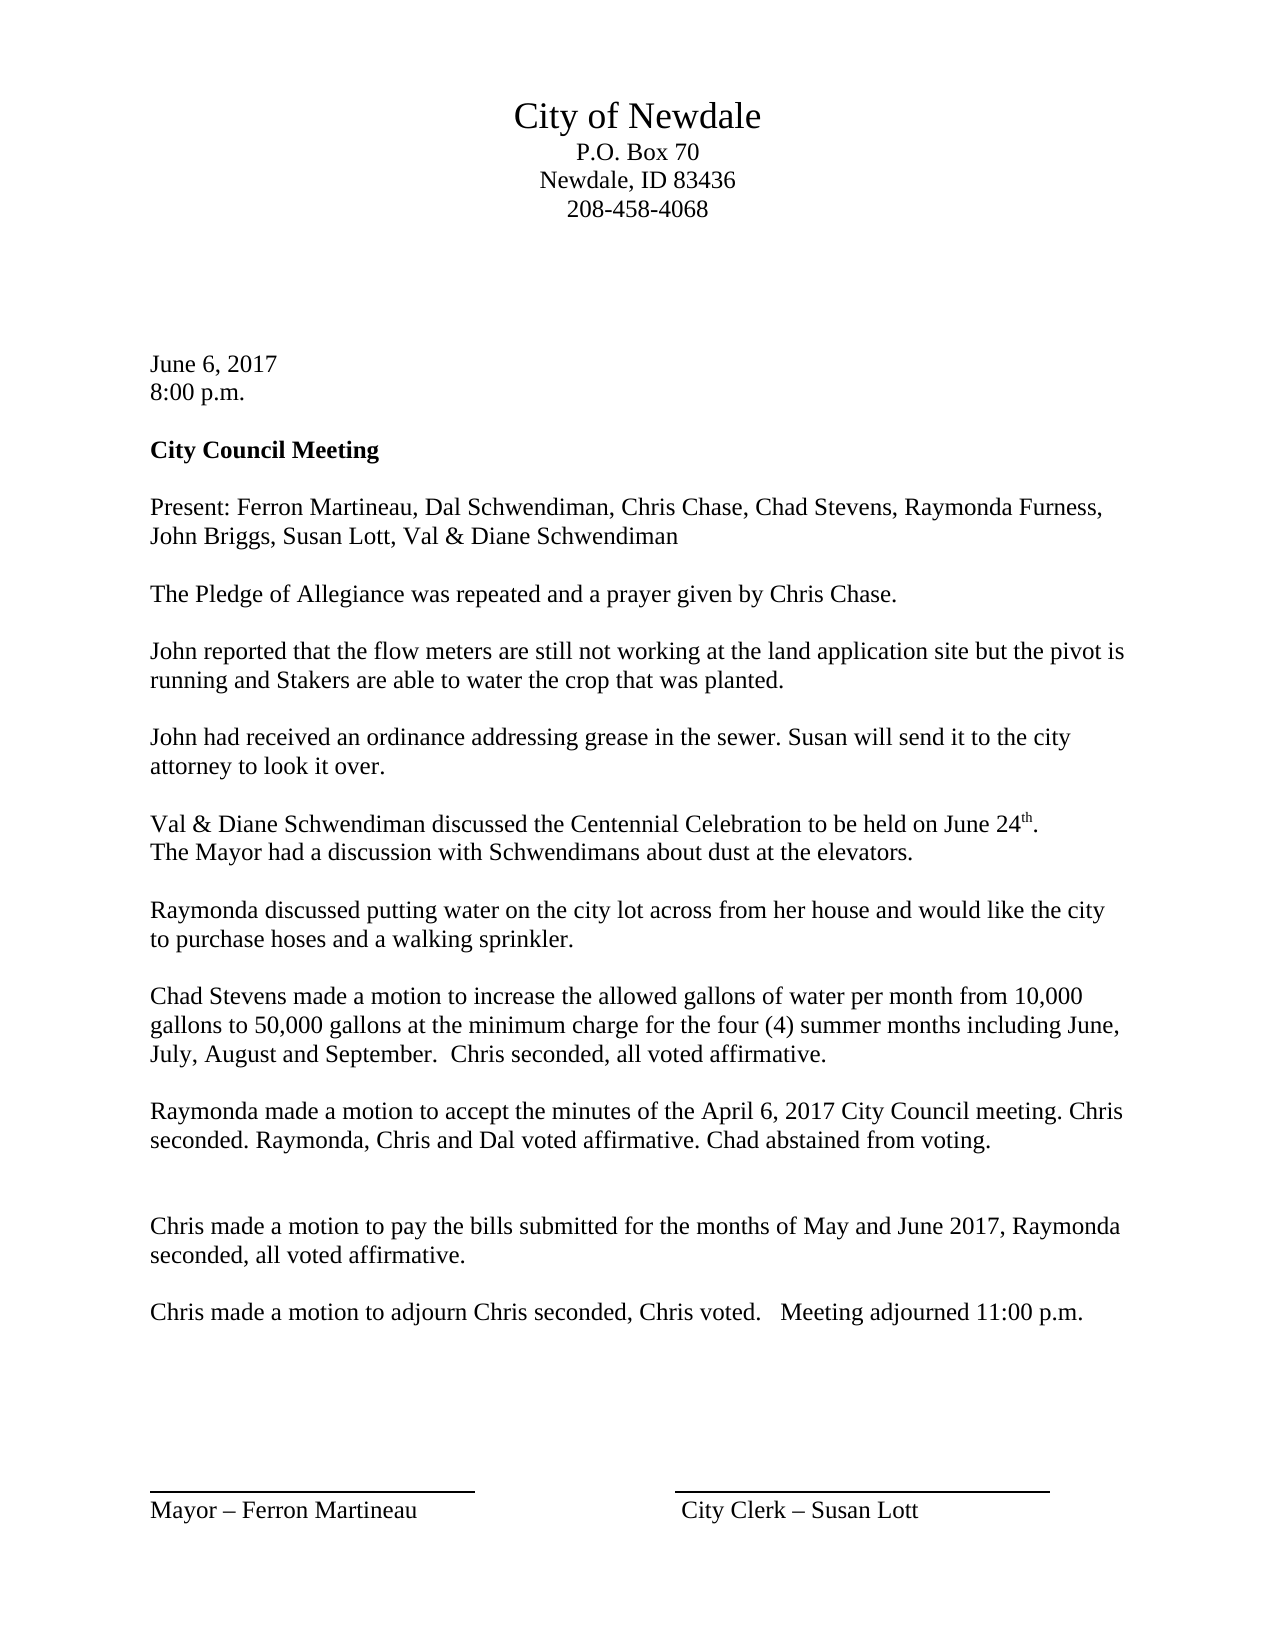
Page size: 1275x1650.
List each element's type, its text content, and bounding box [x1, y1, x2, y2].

text P.O. Box 70 [150, 137, 1125, 166]
text The Mayor had a discussion with Schwendimans about dust at the elevators. [150, 837, 1125, 866]
text John reported that the flow meters are still not working at the land application site but the pivot is running and Stakers are able to water the crop that was planted. [150, 636, 1125, 694]
text The Pledge of Allegiance was repeated and a prayer given by Chris Chase. [150, 579, 1125, 607]
text City Council Meeting [150, 435, 1125, 464]
text 208-458-4068 [150, 194, 1125, 223]
text Present: Ferron Martineau, Dal Schwendiman, Chris Chase, Chad Stevens, Raymonda Furness, John Briggs, Susan Lott, Val & Diane Schwendiman [150, 492, 1125, 550]
text Val & Diane Schwendiman discussed the Centennial Celebration to be held on June 24th. [150, 809, 1125, 837]
text 8:00 p.m. [150, 377, 1125, 406]
text Newdale, ID 83436 [150, 166, 1125, 194]
text City of Newdale [150, 94, 1125, 137]
text _________________ __________________ [150, 1466, 1125, 1495]
text Mayor – Ferron Martineau City Clerk – Susan Lott [150, 1495, 1125, 1524]
text Raymonda made a motion to accept the minutes of the April 6, 2017 City Council meeting. Chris seconded. Raymonda, Chris and Dal voted affirmative. Chad abstained from voting. [150, 1096, 1125, 1154]
text Raymonda discussed putting water on the city lot across from her house and would like the city to purchase hoses and a walking sprinkler. [150, 895, 1125, 952]
text John had received an ordinance addressing grease in the sewer. Susan will send it to the city attorney to look it over. [150, 722, 1125, 780]
text Chris made a motion to adjourn Chris seconded, Chris voted. Meeting adjourned 11:00 p.m. [150, 1297, 1125, 1326]
text June 6, 2017 [150, 349, 1125, 377]
text Chris made a motion to pay the bills submitted for the months of May and June 2017, Raymonda seconded, all voted affirmative. [150, 1211, 1125, 1269]
text Chad Stevens made a motion to increase the allowed gallons of water per month from 10,000 gallons to 50,000 gallons at the minimum charge for the four (4) summer months including June, July, August and September. Chris seconded, all voted affirmative. [150, 981, 1125, 1067]
